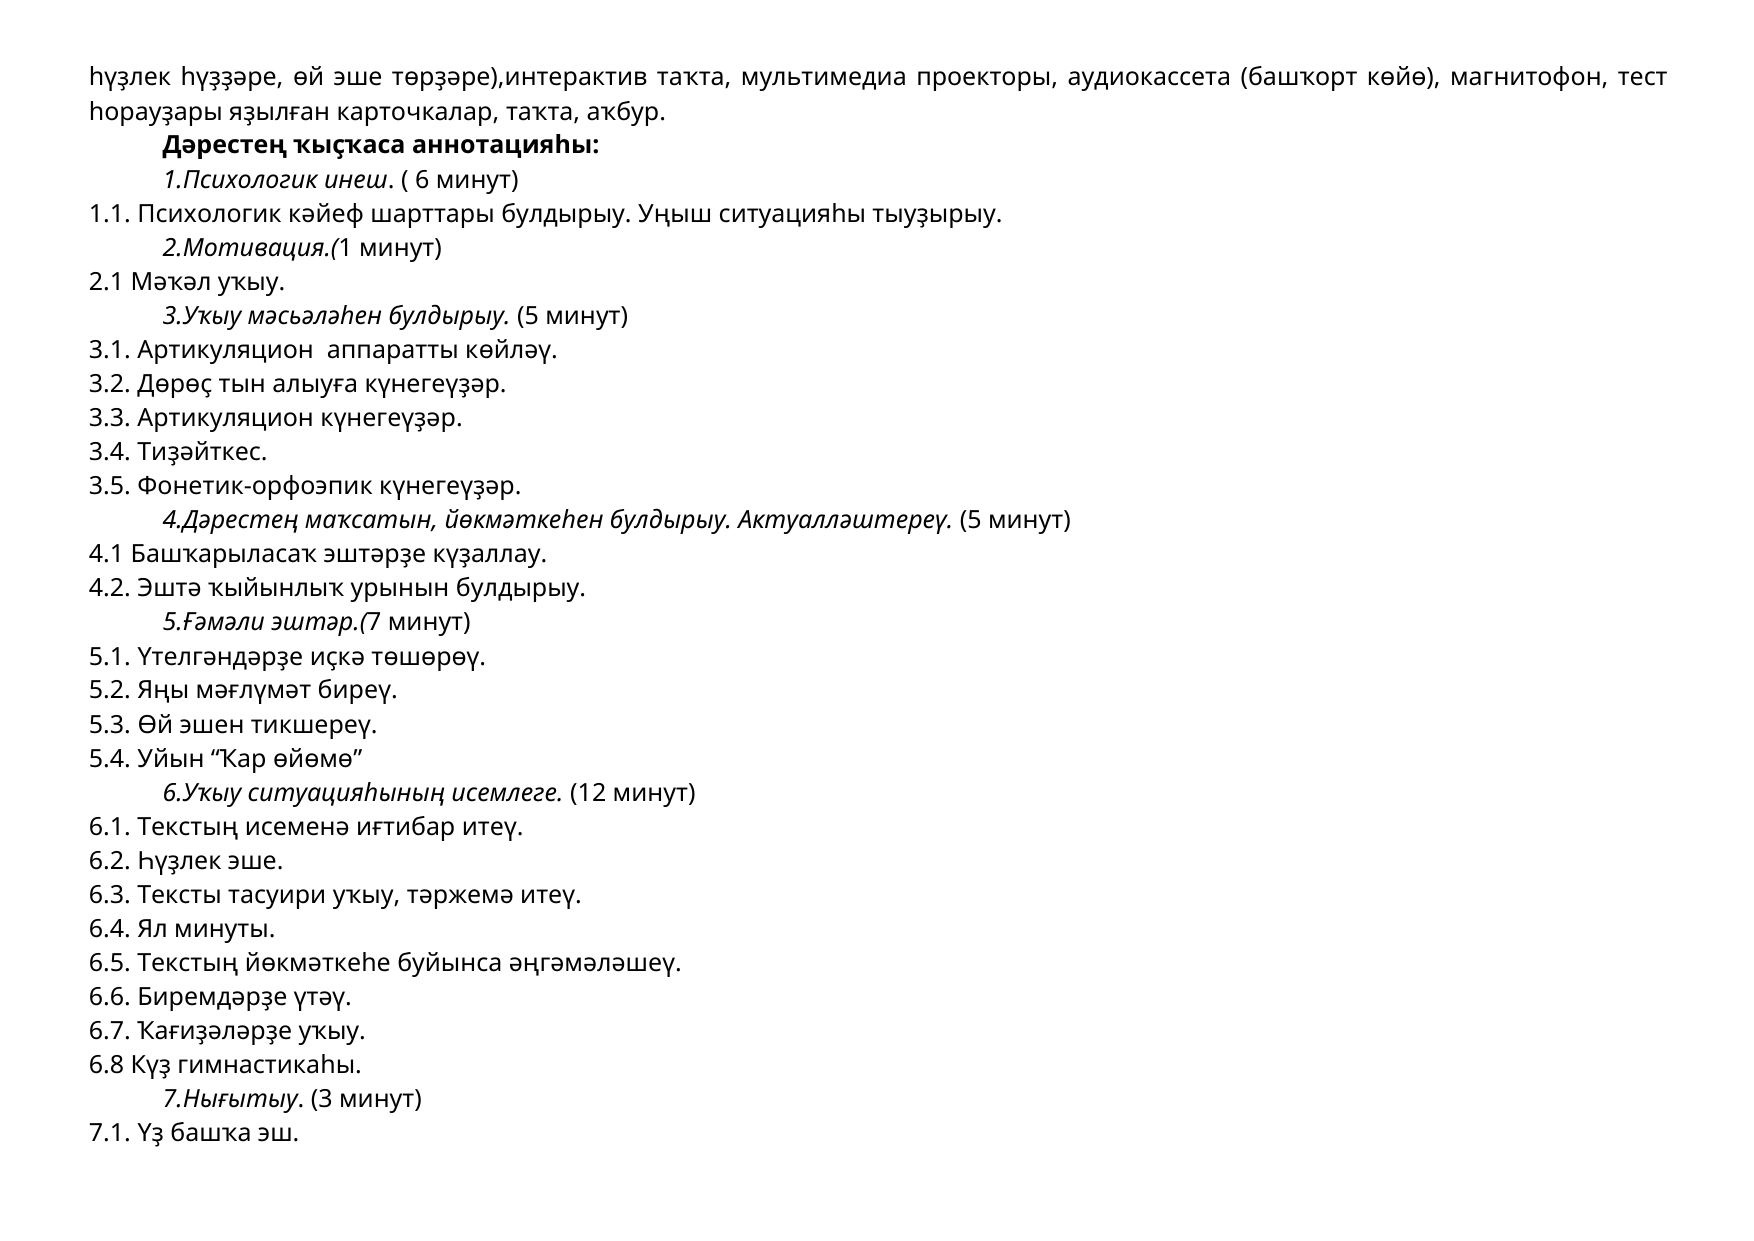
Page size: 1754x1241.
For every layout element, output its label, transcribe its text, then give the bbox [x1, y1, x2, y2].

text 1.Психологик инеш. ( 6 минут) [89, 161, 1668, 195]
text 6.8 Күҙ гимнастикаһы. [89, 1047, 1668, 1081]
text 4.Дәрестең маҡсатын, йөкмәткеһен булдырыу. Актуалләштереү. (5 минут) [89, 502, 1668, 536]
text 6.Уҡыу ситуацияһының исемлеге. (12 минут) [89, 774, 1668, 808]
text 6.3. Тексты тасуири уҡыу, тәржемә итеү. [89, 877, 1668, 911]
text 4.1 Башҡарыласаҡ эштәрҙе күҙаллау. [89, 536, 1668, 570]
text 7.1. Үҙ башҡа эш. [89, 1115, 1668, 1149]
text 5.3. Өй эшен тикшереү. [89, 706, 1668, 740]
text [89, 59, 1668, 127]
text 2.Мотивация.(1 минут) [89, 229, 1668, 263]
text Дәрестең ҡыҫҡаса аннотацияһы: [89, 127, 1668, 161]
text 3.4. Тиҙәйткес. [89, 434, 1668, 468]
text 5.1. Үтелгәндәрҙе иҫкә төшөрөү. [89, 638, 1668, 672]
text 5.Ғәмәли эштәр.(7 минут) [89, 604, 1668, 638]
text 3.3. Артикуляцион күнегеүҙәр. [89, 400, 1668, 434]
text 5.2. Яңы мәғлүмәт биреү. [89, 672, 1668, 706]
text 6.4. Ял минуты. [89, 911, 1668, 945]
text 7.Нығытыу. (3 минут) [89, 1081, 1668, 1115]
text 6.1. Текстың исеменә иғтибар итеү. [89, 808, 1668, 842]
text 1.1. Психологик кәйеф шарттары булдырыу. Уңыш ситуацияһы тыуҙырыу. [89, 195, 1668, 229]
text 2.1 Мәҡәл уҡыу. [89, 263, 1668, 297]
text 3.1. Артикуляцион аппаратты көйләү. [89, 332, 1668, 366]
text 6.7. Ҡағиҙәләрҙе уҡыу. [89, 1013, 1668, 1047]
text 6.6. Биремдәрҙе үтәү. [89, 979, 1668, 1013]
text 3.2. Дөрөҫ тын алыуға күнегеүҙәр. [89, 366, 1668, 400]
text 4.2. Эштә ҡыйынлыҡ урынын булдырыу. [89, 570, 1668, 604]
text 3.Уҡыу мәсьәләһен булдырыу. (5 минут) [89, 297, 1668, 332]
text 6.2. Һүҙлек эше. [89, 842, 1668, 877]
text 6.5. Текстың йөкмәткеһе буйынса әңгәмәләшеү. [89, 945, 1668, 979]
text 5.4. Уйын “Ҡар өйөмө” [89, 740, 1668, 774]
text 3.5. Фонетик-орфоэпик күнегеүҙәр. [89, 468, 1668, 502]
